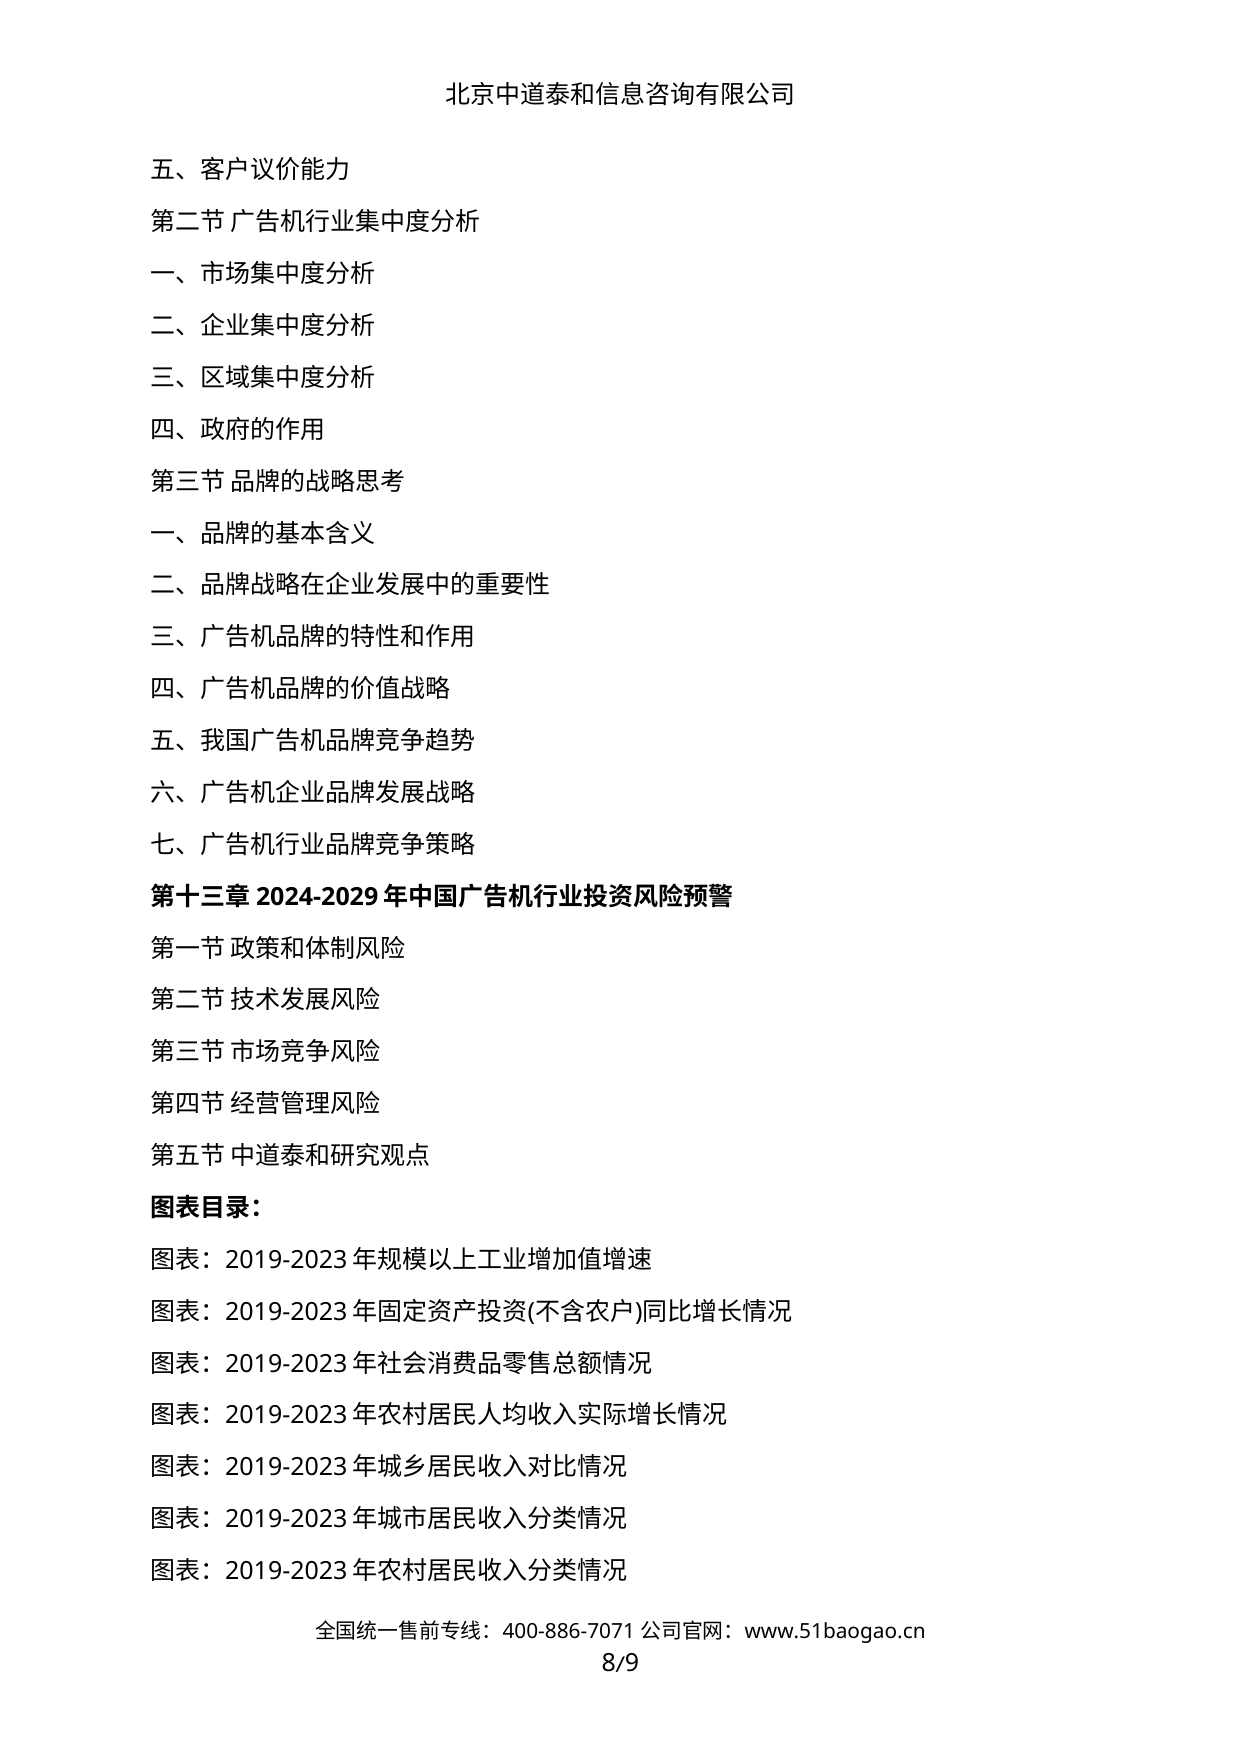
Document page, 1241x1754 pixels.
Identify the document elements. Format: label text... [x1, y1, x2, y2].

text 图表：2019-2023年城乡居民收入对比情况 [150, 1447, 1090, 1483]
text 图表：2019-2023年城市居民收入分类情况 [150, 1499, 1090, 1535]
text 一、品牌的基本含义 [150, 513, 1090, 549]
text 第二节 广告机行业集中度分析 [150, 202, 1090, 238]
text 第三节 品牌的战略思考 [150, 461, 1090, 497]
text 第一节 政策和体制风险 [150, 928, 1090, 964]
text 第三节 市场竞争风险 [150, 1032, 1090, 1068]
text 三、广告机品牌的特性和作用 [150, 617, 1090, 653]
text 图表：2019-2023年农村居民人均收入实际增长情况 [150, 1395, 1090, 1431]
text 图表：2019-2023年农村居民收入分类情况 [150, 1551, 1090, 1587]
text 五、我国广告机品牌竞争趋势 [150, 721, 1090, 757]
text 二、品牌战略在企业发展中的重要性 [150, 565, 1090, 601]
text 五、客户议价能力 [150, 150, 1090, 186]
text 四、广告机品牌的价值战略 [150, 669, 1090, 705]
text 三、区域集中度分析 [150, 357, 1090, 394]
text 七、广告机行业品牌竞争策略 [150, 824, 1090, 861]
text 四、政府的作用 [150, 409, 1090, 446]
text 图表目录： [150, 1187, 1090, 1224]
text 图表：2019-2023年社会消费品零售总额情况 [150, 1343, 1090, 1379]
text 一、市场集中度分析 [150, 254, 1090, 290]
text 六、广告机企业品牌发展战略 [150, 772, 1090, 809]
text 第四节 经营管理风险 [150, 1084, 1090, 1120]
text 第二节 技术发展风险 [150, 980, 1090, 1016]
text 图表：2019-2023年规模以上工业增加值增速 [150, 1239, 1090, 1276]
text 第十三章 2024-2029年中国广告机行业投资风险预警 [150, 876, 1090, 912]
text 第五节 中道泰和研究观点 [150, 1136, 1090, 1172]
text 二、企业集中度分析 [150, 306, 1090, 342]
text 图表：2019-2023年固定资产投资(不含农户)同比增长情况 [150, 1291, 1090, 1327]
